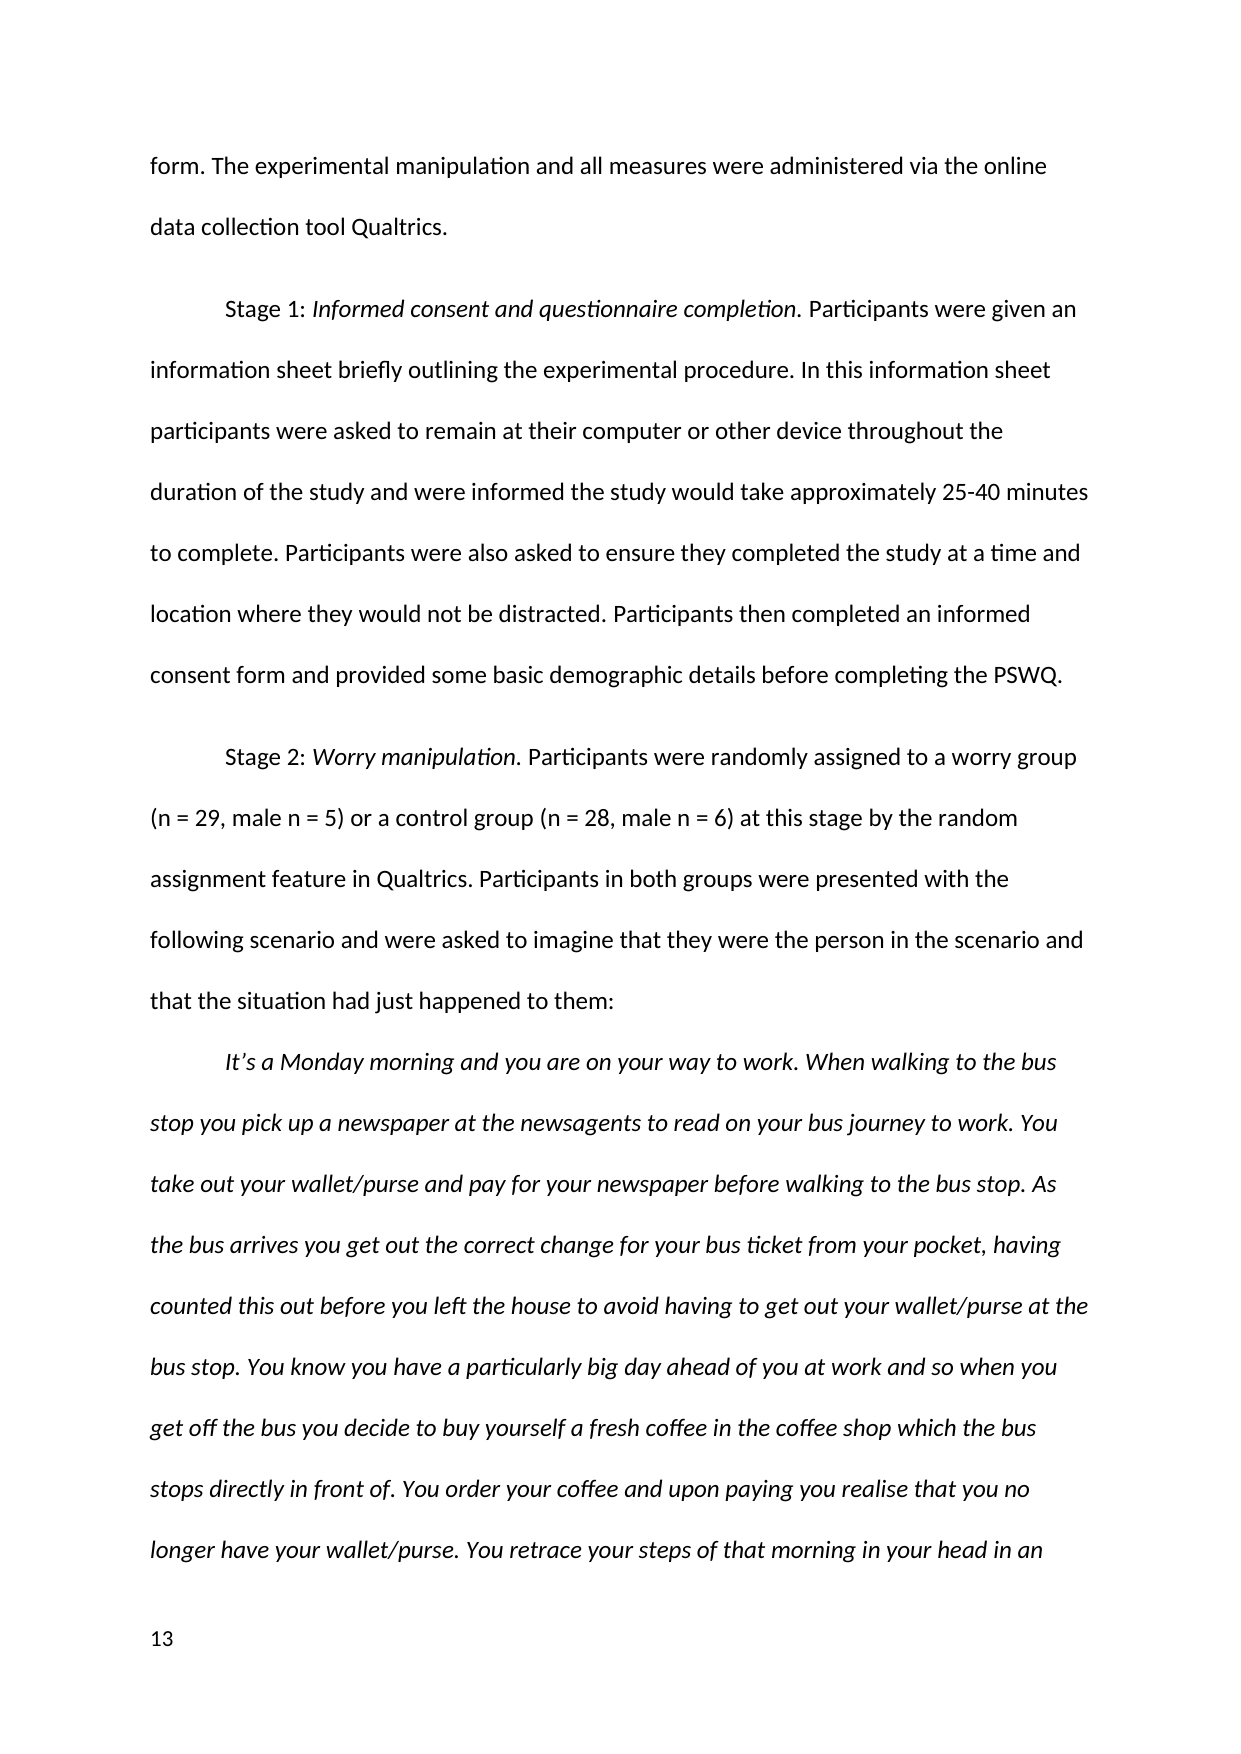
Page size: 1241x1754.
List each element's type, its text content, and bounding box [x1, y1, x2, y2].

text Stage 2: Worry manipulation. Participants were randomly assigned to a worry group (n = 29, male n = 5) or a control group (n = 28, male n = 6) at this stage by the random assignment feature in Qualtrics. Participants in both groups were presented with the following scenario and were asked to imagine that they were the person in the scenario and that the situation had just happened to them: [150, 741, 1090, 1016]
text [150, 150, 1090, 242]
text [150, 1046, 1090, 1565]
text Stage 1: Informed consent and questionnaire completion. Participants were given an information sheet briefly outlining the experimental procedure. In this information sheet participants were asked to remain at their computer or other device throughout the duration of the study and were informed the study would take approximately 25-40 minutes to complete. Participants were also asked to ensure they completed the study at a time and location where they would not be distracted. Participants then completed an informed consent form and provided some basic demographic details before completing the PSWQ. [150, 293, 1090, 690]
